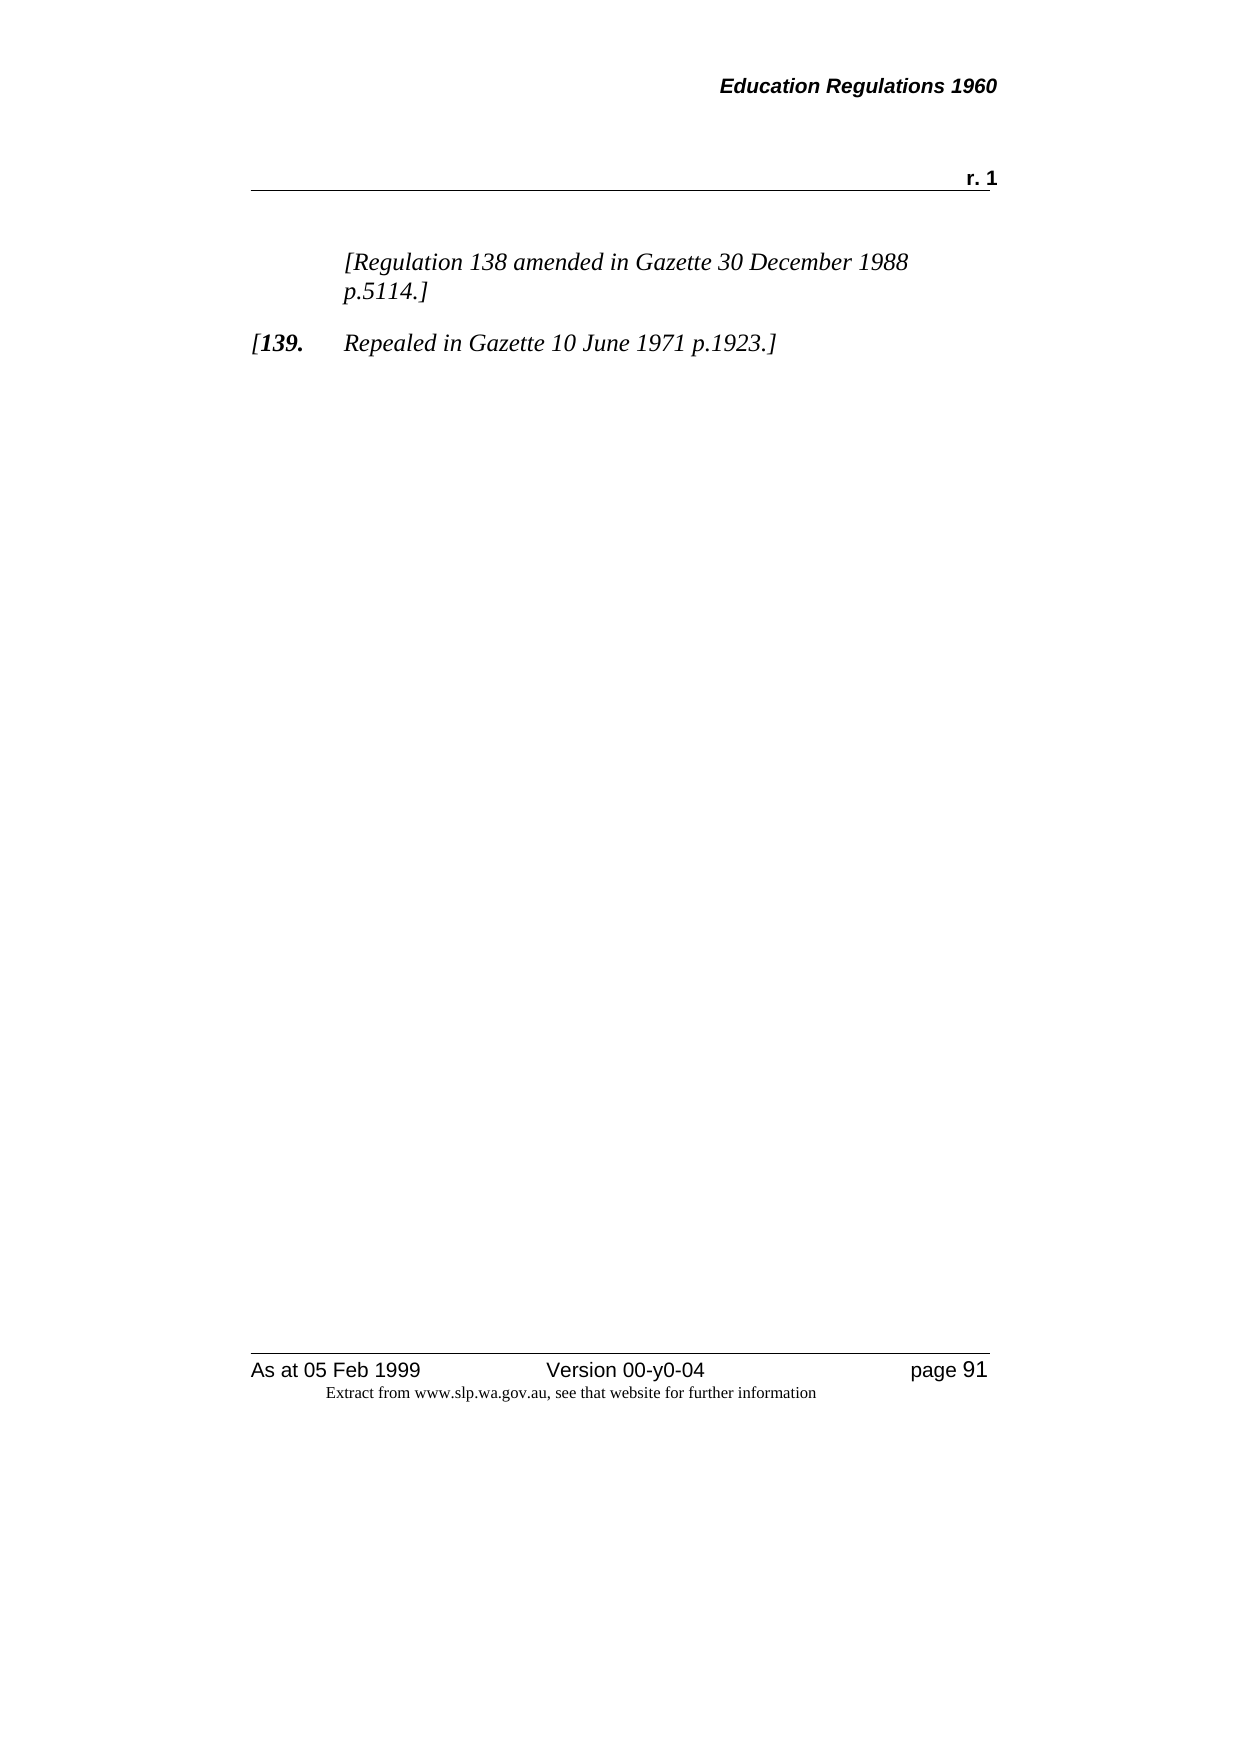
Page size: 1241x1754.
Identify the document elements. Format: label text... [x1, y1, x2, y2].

text [Regulation 138 amended in Gazette 30 December 1988 p.5114.] [251, 247, 990, 305]
text [139. Repealed in Gazette 10 June 1971 p.1923.] [251, 328, 990, 357]
